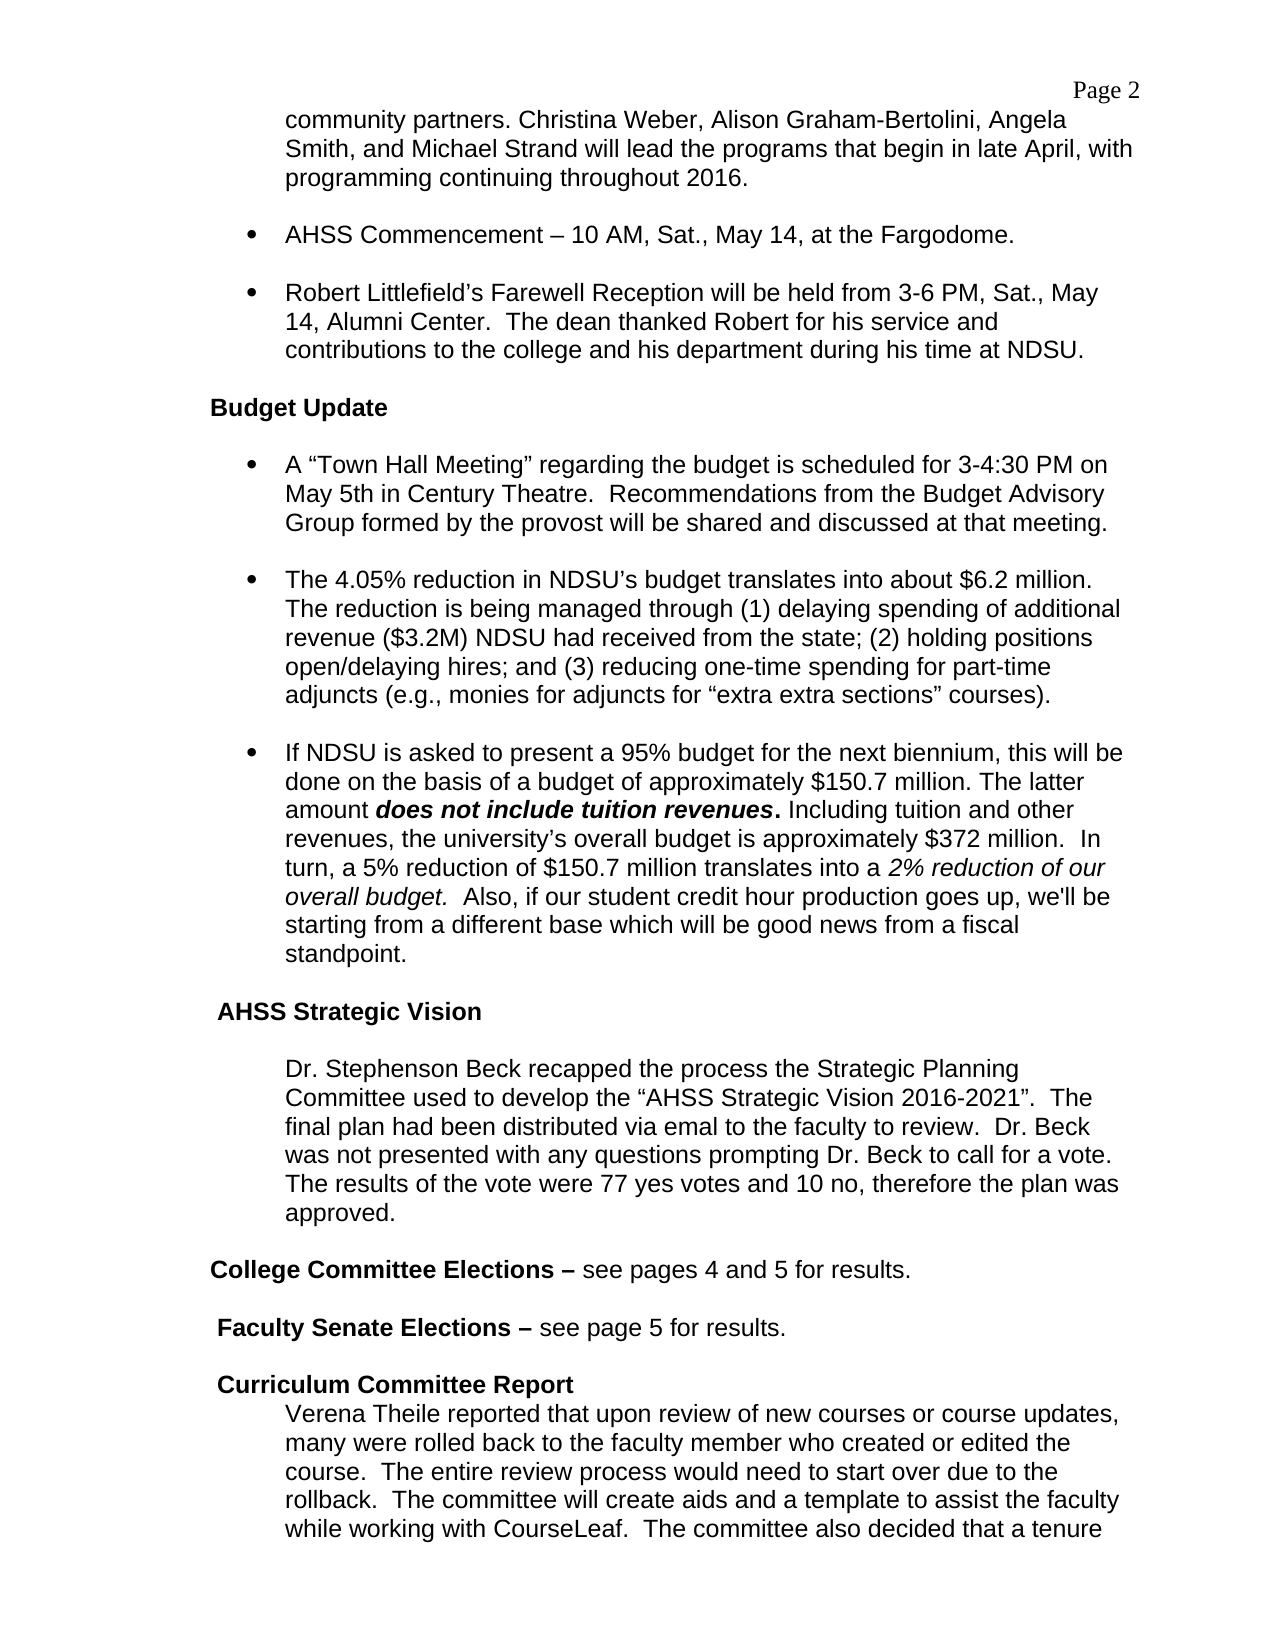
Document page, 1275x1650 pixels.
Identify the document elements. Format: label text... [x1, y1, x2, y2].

text College Committee Elections – see pages 4 and 5 for results. [210, 1256, 1140, 1284]
list A “Town Hall Meeting” regarding the budget is scheduled for 3-4:30 PM on May 5th in Century Theatre. Recommendations from the Budget Advisory Group formed by the provost will be shared and discussed at that meeting. [247, 450, 1140, 537]
list If NDSU is asked to present a 95% budget for the next biennium, this will be done on the basis of a budget of approximately $150.7 million. The latter amount does not include tuition revenues. Including tuition and other revenues, the university’s overall budget is approximately $372 million. In turn, a 5% reduction of $150.7 million translates into a 2% reduction of our overall budget. Also, if our student credit hour production goes up, we'll be starting from a different base which will be good news from a fiscal standpoint. [247, 738, 1140, 968]
text AHSS Strategic Vision [210, 997, 1140, 1026]
list The 4.05% reduction in NDSU’s budget translates into about $6.2 million. The reduction is being managed through (1) delaying spending of additional revenue ($3.2M) NDSU had received from the state; (2) holding positions open/delaying hires; and (3) reducing one-time spending for part-time adjuncts (e.g., monies for adjuncts for “extra extra sections” courses). [247, 565, 1140, 709]
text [285, 1399, 1140, 1543]
text Faculty Senate Elections – see page 5 for results. [210, 1313, 1140, 1342]
text Dr. Stephenson Beck recapped the process the Strategic Planning Committee used to develop the “AHSS Strategic Vision 2016-2021”. The final plan had been distributed via emal to the faculty to review. Dr. Beck was not presented with any questions prompting Dr. Beck to call for a vote. The results of the vote were 77 yes votes and 10 no, therefore the plan was approved. [285, 1054, 1140, 1227]
text Curriculum Committee Report [210, 1371, 1140, 1399]
list Robert Littlefield’s Farewell Reception will be held from 3-6 PM, Sat., May 14, Alumni Center. The dean thanked Robert for his service and contributions to the college and his department during his time at NDSU. [247, 278, 1140, 364]
text Budget Update [135, 393, 1140, 421]
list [247, 105, 1140, 191]
list AHSS Commencement – 10 AM, Sat., May 14, at the Fargodome. [247, 220, 1140, 249]
